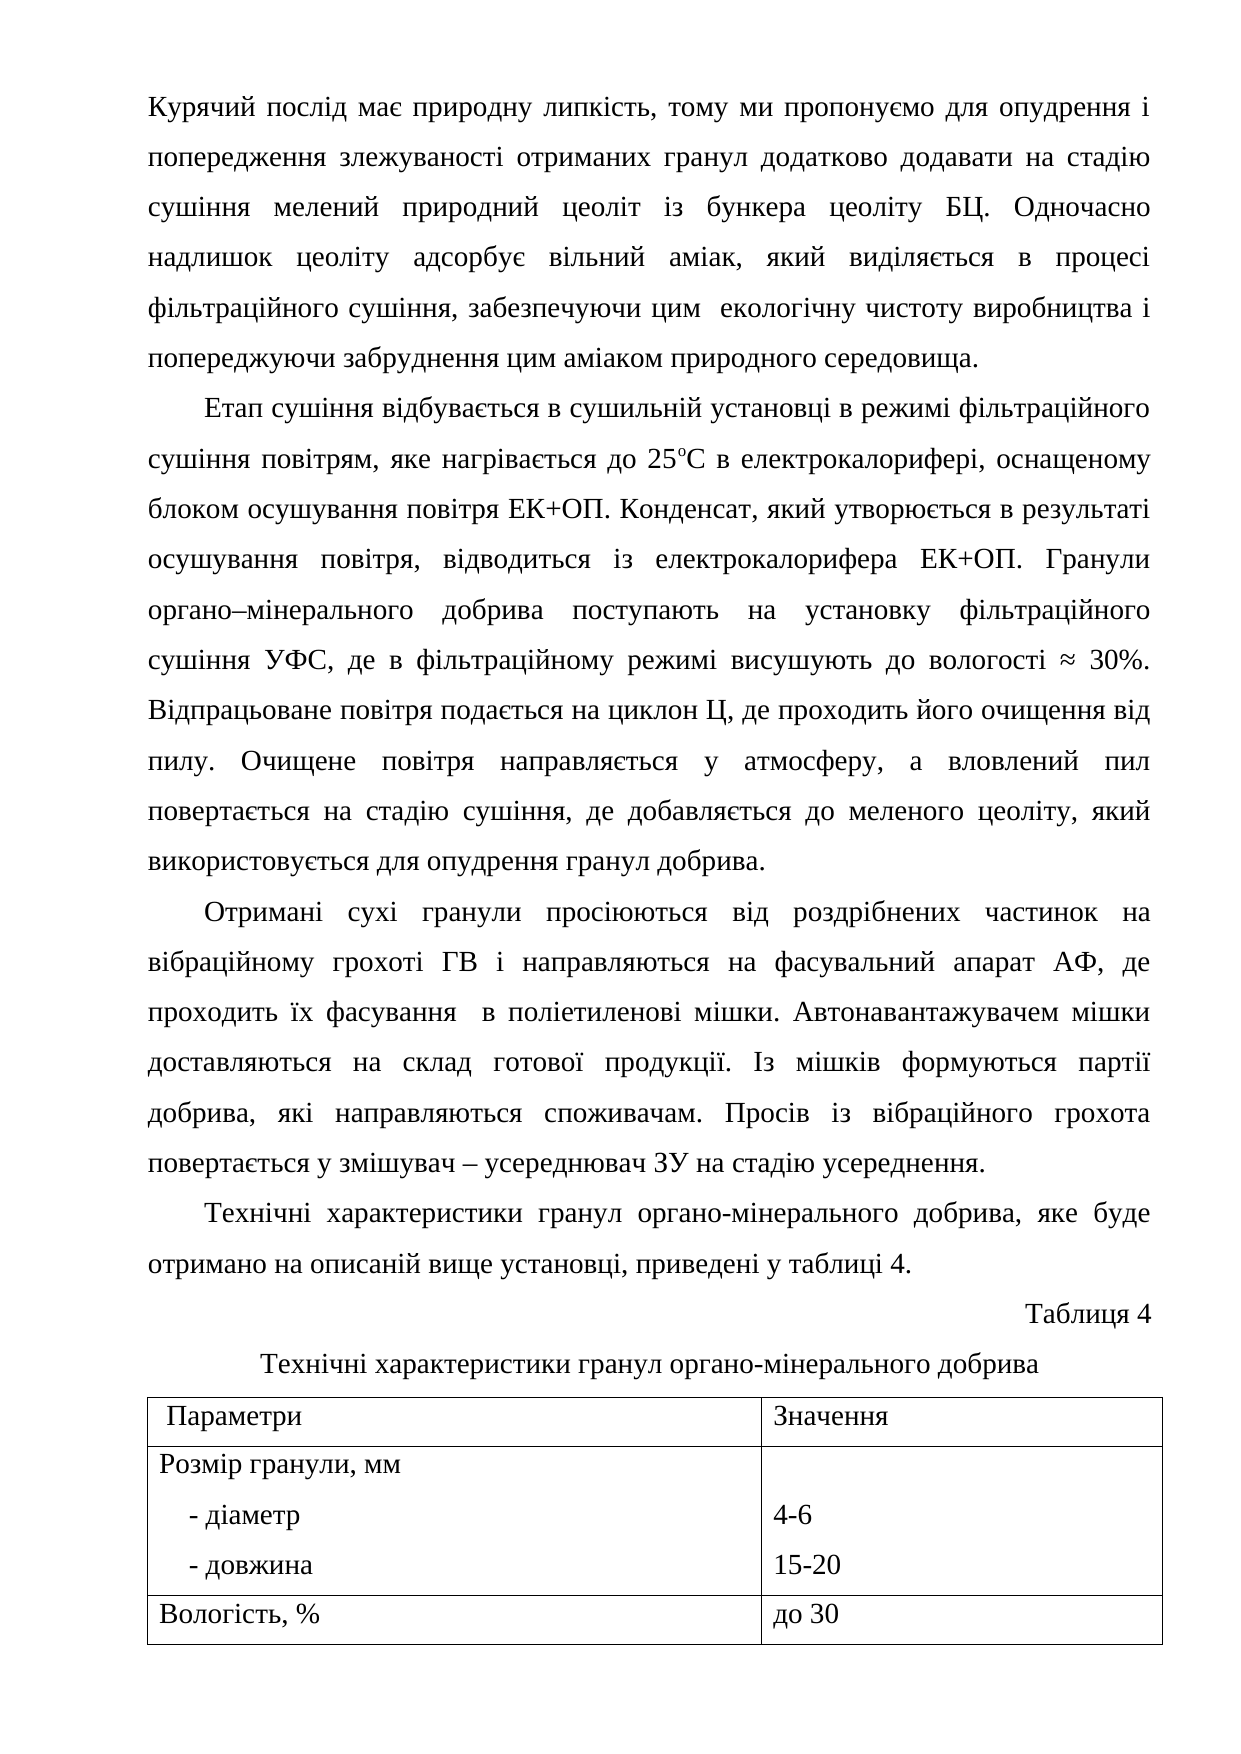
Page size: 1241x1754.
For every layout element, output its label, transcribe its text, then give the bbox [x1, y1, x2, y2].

text Таблиця 4 [148, 1296, 1152, 1330]
table_cell Розмір гранули, мм - діаметр - довжина [148, 1447, 761, 1595]
table_cell Вологість, % [148, 1596, 761, 1644]
text Отримані сухі гранули просіюються від роздрібнених частинок на вібраційному грохоті ГВ і направляються на фасувальний апарат АФ, де проходить їх фасування в поліетиленові мішки. Автонавантажувачем мішки доставляються на склад готової продукції. Із мішків формуються партії добрива, які направляються споживачам. Просів із вібраційного грохота повертається у змішувач – усереднювач ЗУ на стадію усереднення. [148, 894, 1152, 1179]
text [148, 89, 1152, 374]
table_header Параметри [148, 1398, 761, 1446]
text Етап сушіння відбувається в сушильній установці в режимі фільтраційного сушіння повітрям, яке нагрівається до 25оС в електрокалорифері, оснащеному блоком осушування повітря ЕК+ОП. Конденсат, який утворюється в результаті осушування повітря, відводиться із електрокалорифера ЕК+ОП. Гранули органо–мінерального добрива поступають на установку фільтраційного сушіння УФС, де в фільтраційному режимі висушують до вологості ≈ 30%. Відпрацьоване повітря подається на циклон Ц, де проходить його очищення від пилу. Очищене повітря направляється у атмосферу, а вловлений пил повертається на стадію сушіння, де добавляється до меленого цеоліту, який використовується для опудрення гранул добрива. [148, 391, 1152, 877]
table_header Значення [762, 1398, 1162, 1446]
text Технічні характеристики гранул органо-мінерального добрива, яке буде отримано на описаній вище установці, приведені у таблиці 4. [148, 1196, 1152, 1279]
table_cell до 30 [762, 1596, 1162, 1644]
text Технічні характеристики гранул органо-мінерального добрива [148, 1346, 1152, 1380]
table_cell 4-6 15-20 [762, 1447, 1162, 1595]
